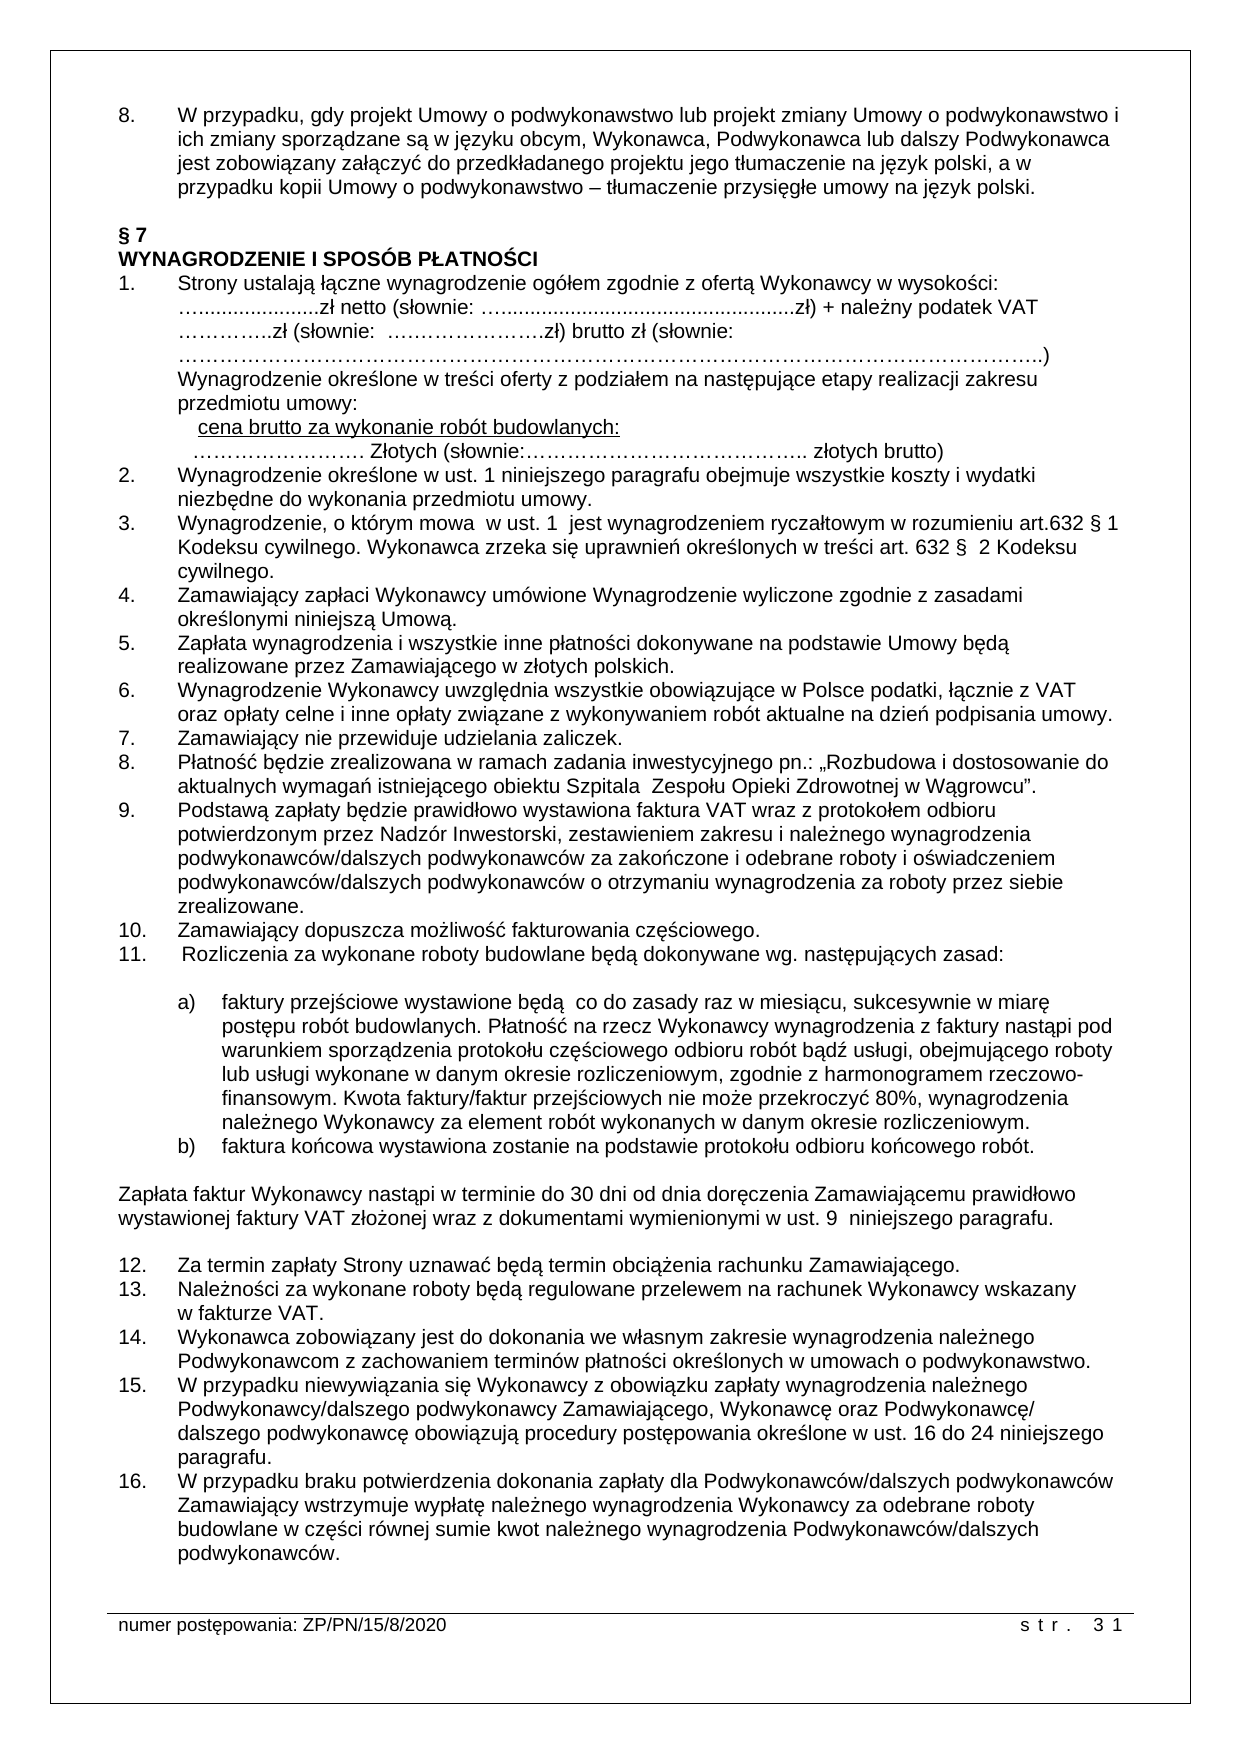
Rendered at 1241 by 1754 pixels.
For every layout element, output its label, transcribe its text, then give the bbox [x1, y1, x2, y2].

list Zapłata wynagrodzenia i wszystkie inne płatności dokonywane na podstawie Umowy będą realizowane przez Zamawiającego w złotych polskich. [118, 630, 1122, 678]
list Podstawą zapłaty będzie prawidłowo wystawiona faktura VAT wraz z protokołem odbioru potwierdzonym przez Nadzór Inwestorski, zestawieniem zakresu i należnego wynagrodzenia podwykonawców/dalszych podwykonawców za zakończone i odebrane roboty i oświadczeniem podwykonawców/dalszych podwykonawców o otrzymaniu wynagrodzenia za roboty przez siebie zrealizowane. [118, 798, 1122, 918]
text WYNAGRODZENIE I SPOSÓB PŁATNOŚCI [118, 247, 1122, 271]
list W przypadku, gdy projekt Umowy o podwykonawstwo lub projekt zmiany Umowy o podwykonawstwo i ich zmiany sporządzane są w języku obcym, Wykonawca, Podwykonawca lub dalszy Podwykonawca jest zobowiązany załączyć do przedkładanego projektu jego tłumaczenie na język polski, a w przypadku kopii Umowy o podwykonawstwo – tłumaczenie przysięgłe umowy na język polski. [118, 103, 1122, 199]
text Zapłata faktur Wykonawcy nastąpi w terminie do 30 dni od dnia doręczenia Zamawiającemu prawidłowo wystawionej faktury VAT złożonej wraz z dokumentami wymienionymi w ust. 9 niniejszego paragrafu. [118, 1181, 1122, 1229]
list Strony ustalają łączne wynagrodzenie ogółem zgodnie z ofertą Wykonawcy w wysokości: ….....................zł netto (słownie: …...................................................zł) + należny podatek VAT …………..zł (słownie: ….……………….zł) brutto zł (słownie:……………………………………………………………………………………………………………..) [118, 271, 1122, 367]
text 12. Za termin zapłaty Strony uznawać będą termin obciążenia rachunku Zamawiającego. [118, 1253, 1122, 1277]
list cena brutto za wykonanie robót budowlanych: [192, 415, 1122, 439]
text 13. Należności za wykonane roboty będą regulowane przelewem na rachunek Wykonawcy wskazany w fakturze VAT. [118, 1277, 1122, 1325]
list faktury przejściowe wystawione będą co do zasady raz w miesiącu, sukcesywnie w miarę postępu robót budowlanych. Płatność na rzecz Wykonawcy wynagrodzenia z faktury nastąpi pod warunkiem sporządzenia protokołu częściowego odbioru robót bądź usługi, obejmującego roboty lub usługi wykonane w danym okresie rozliczeniowym, zgodnie z harmonogramem rzeczowo-finansowym. Kwota faktury/faktur przejściowych nie może przekroczyć 80%, wynagrodzenia należnego Wykonawcy za element robót wykonanych w danym okresie rozliczeniowym. [177, 990, 1122, 1133]
text 11. Rozliczenia za wykonane roboty budowlane będą dokonywane wg. następujących zasad: [118, 942, 1122, 966]
text 10. Zamawiający dopuszcza możliwość fakturowania częściowego. [118, 918, 1122, 942]
list Wynagrodzenie Wykonawcy uwzględnia wszystkie obowiązujące w Polsce podatki, łącznie z VAT oraz opłaty celne i inne opłaty związane z wykonywaniem robót aktualne na dzień podpisania umowy. [118, 678, 1122, 726]
text 16. W przypadku braku potwierdzenia dokonania zapłaty dla Podwykonawców/dalszych podwykonawców Zamawiający wstrzymuje wypłatę należnego wynagrodzenia Wykonawcy za odebrane roboty budowlane w części równej sumie kwot należnego wynagrodzenia Podwykonawców/dalszych podwykonawców. [118, 1469, 1122, 1565]
list ……………………. Złotych (słownie:………………………………….. złotych brutto) [192, 439, 1122, 463]
text 14. Wykonawca zobowiązany jest do dokonania we własnym zakresie wynagrodzenia należnego Podwykonawcom z zachowaniem terminów płatności określonych w umowach o podwykonawstwo. [118, 1325, 1122, 1373]
list faktura końcowa wystawiona zostanie na podstawie protokołu odbioru końcowego robót. [177, 1133, 1122, 1157]
list Wynagrodzenie określone w ust. 1 niniejszego paragrafu obejmuje wszystkie koszty i wydatki niezbędne do wykonania przedmiotu umowy. [118, 463, 1122, 511]
text § 7 [118, 223, 1122, 247]
list Wynagrodzenie, o którym mowa w ust. 1 jest wynagrodzeniem ryczałtowym w rozumieniu art.632 § 1 Kodeksu cywilnego. Wykonawca zrzeka się uprawnień określonych w treści art. 632 § 2 Kodeksu cywilnego. [118, 511, 1122, 582]
list Zamawiający zapłaci Wykonawcy umówione Wynagrodzenie wyliczone zgodnie z zasadami określonymi niniejszą Umową. [118, 582, 1122, 630]
text 15. W przypadku niewywiązania się Wykonawcy z obowiązku zapłaty wynagrodzenia należnego Podwykonawcy/dalszego podwykonawcy Zamawiającego, Wykonawcę oraz Podwykonawcę/ dalszego podwykonawcę obowiązują procedury postępowania określone w ust. 16 do 24 niniejszego paragrafu. [118, 1373, 1122, 1469]
list Płatność będzie zrealizowana w ramach zadania inwestycyjnego pn.: „Rozbudowa i dostosowanie do aktualnych wymagań istniejącego obiektu Szpitala Zespołu Opieki Zdrowotnej w Wągrowcu”. [118, 750, 1122, 798]
list Zamawiający nie przewiduje udzielania zaliczek. [118, 726, 1122, 750]
text Wynagrodzenie określone w treści oferty z podziałem na następujące etapy realizacji zakresu przedmiotu umowy: [177, 367, 1122, 415]
